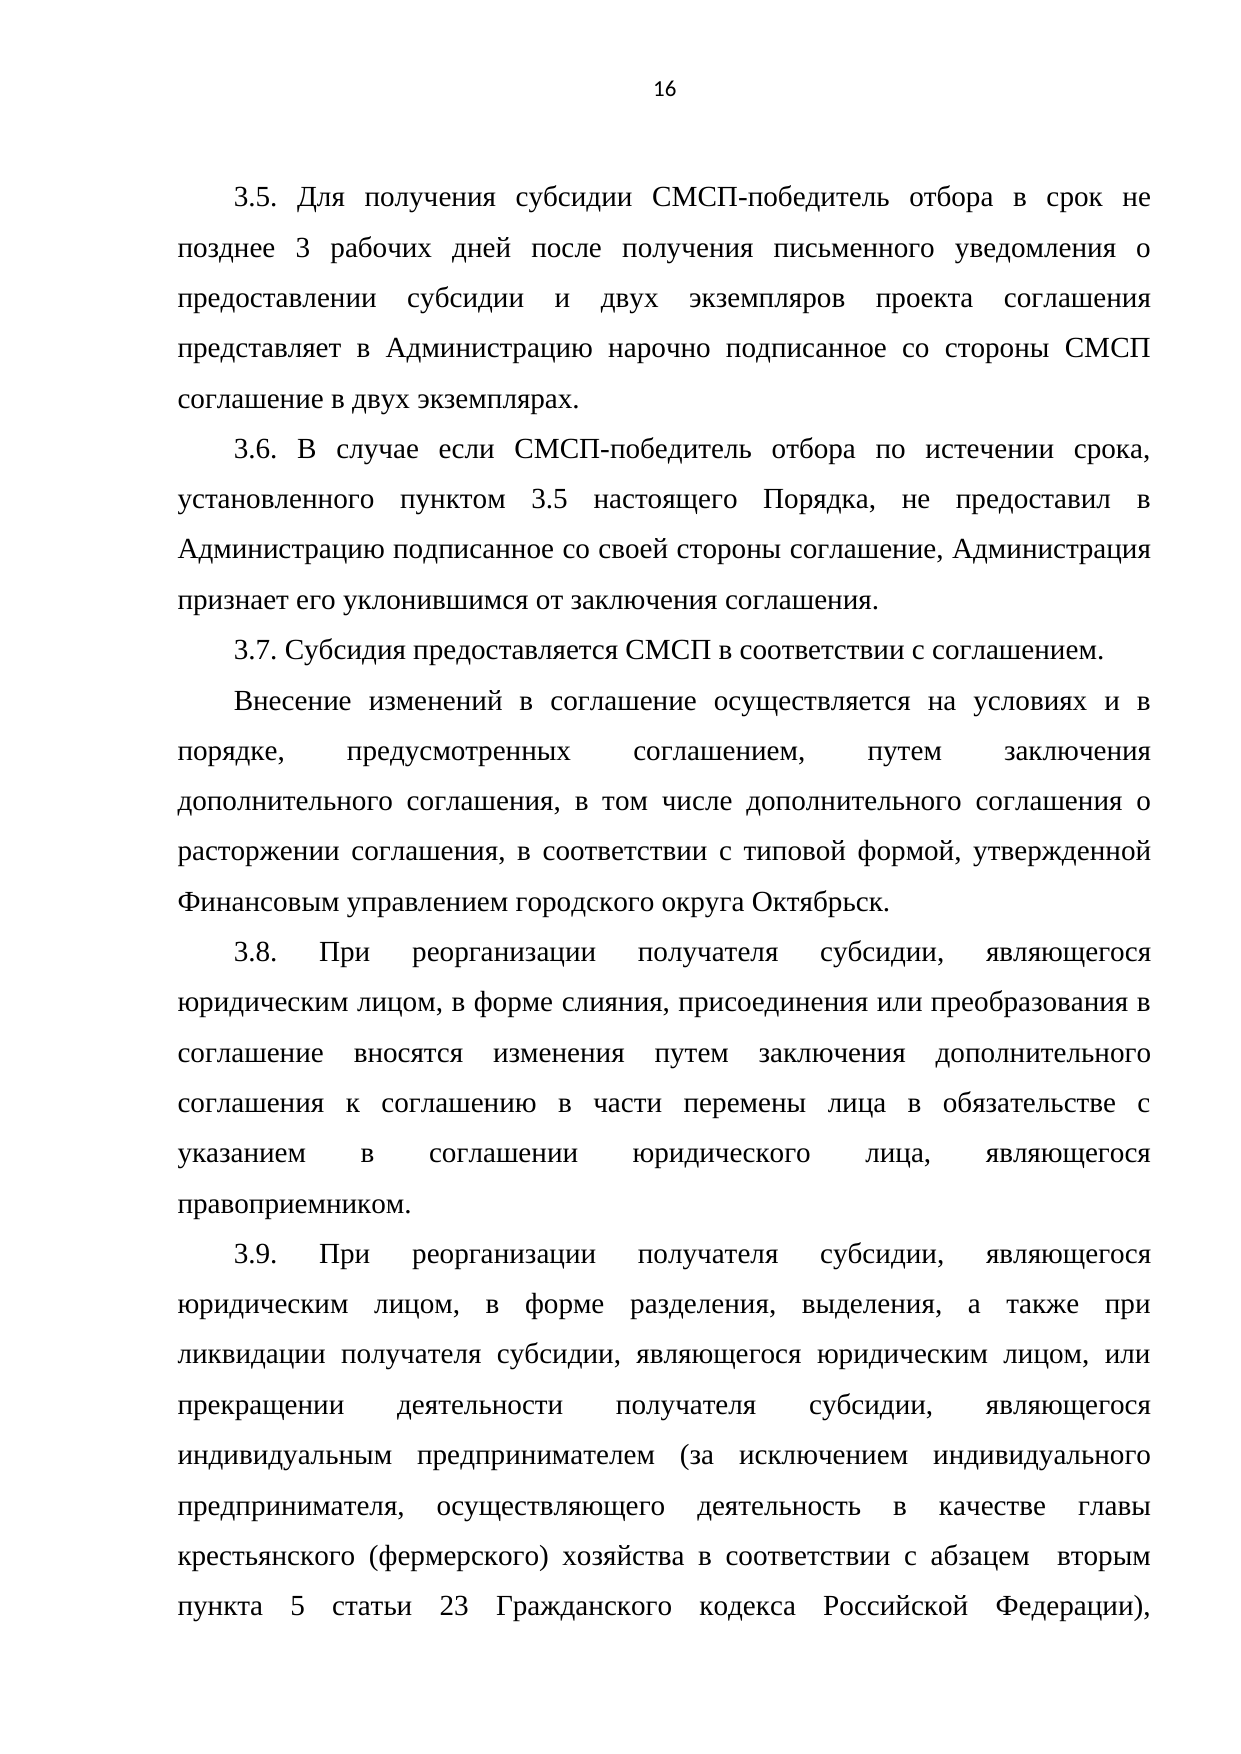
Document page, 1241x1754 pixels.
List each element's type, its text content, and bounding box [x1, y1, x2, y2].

text Внесение изменений в соглашение осуществляется на условиях и в порядке, предусмотренных соглашением, путем заключения дополнительного соглашения, в том числе дополнительного соглашения о расторжении соглашения, в соответствии с типовой формой, утвержденной Финансовым управлением городского округа Октябрьск. [177, 683, 1152, 917]
text 3.6. В случае если СМСП-победитель отбора по истечении срока, установленного пунктом 3.5 настоящего Порядка, не предоставил в Администрацию подписанное со своей стороны соглашение, Администрация признает его уклонившимся от заключения соглашения. [177, 431, 1152, 616]
text 3.7. Субсидия предоставляется СМСП в соответствии с соглашением. [177, 632, 1152, 666]
text 3.8. При реорганизации получателя субсидии, являющегося юридическим лицом, в форме слияния, присоединения или преобразования в соглашение вносятся изменения путем заключения дополнительного соглашения к соглашению в части перемены лица в обязательстве с указанием в соглашении юридического лица, являющегося правоприемником. [177, 934, 1152, 1219]
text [177, 1236, 1152, 1622]
text 3.5. Для получения субсидии СМСП-победитель отбора в срок не позднее 3 рабочих дней после получения письменного уведомления о предоставлении субсидии и двух экземпляров проекта соглашения представляет в Администрацию нарочно подписанное со стороны СМСП соглашение в двух экземплярах. [177, 179, 1152, 414]
